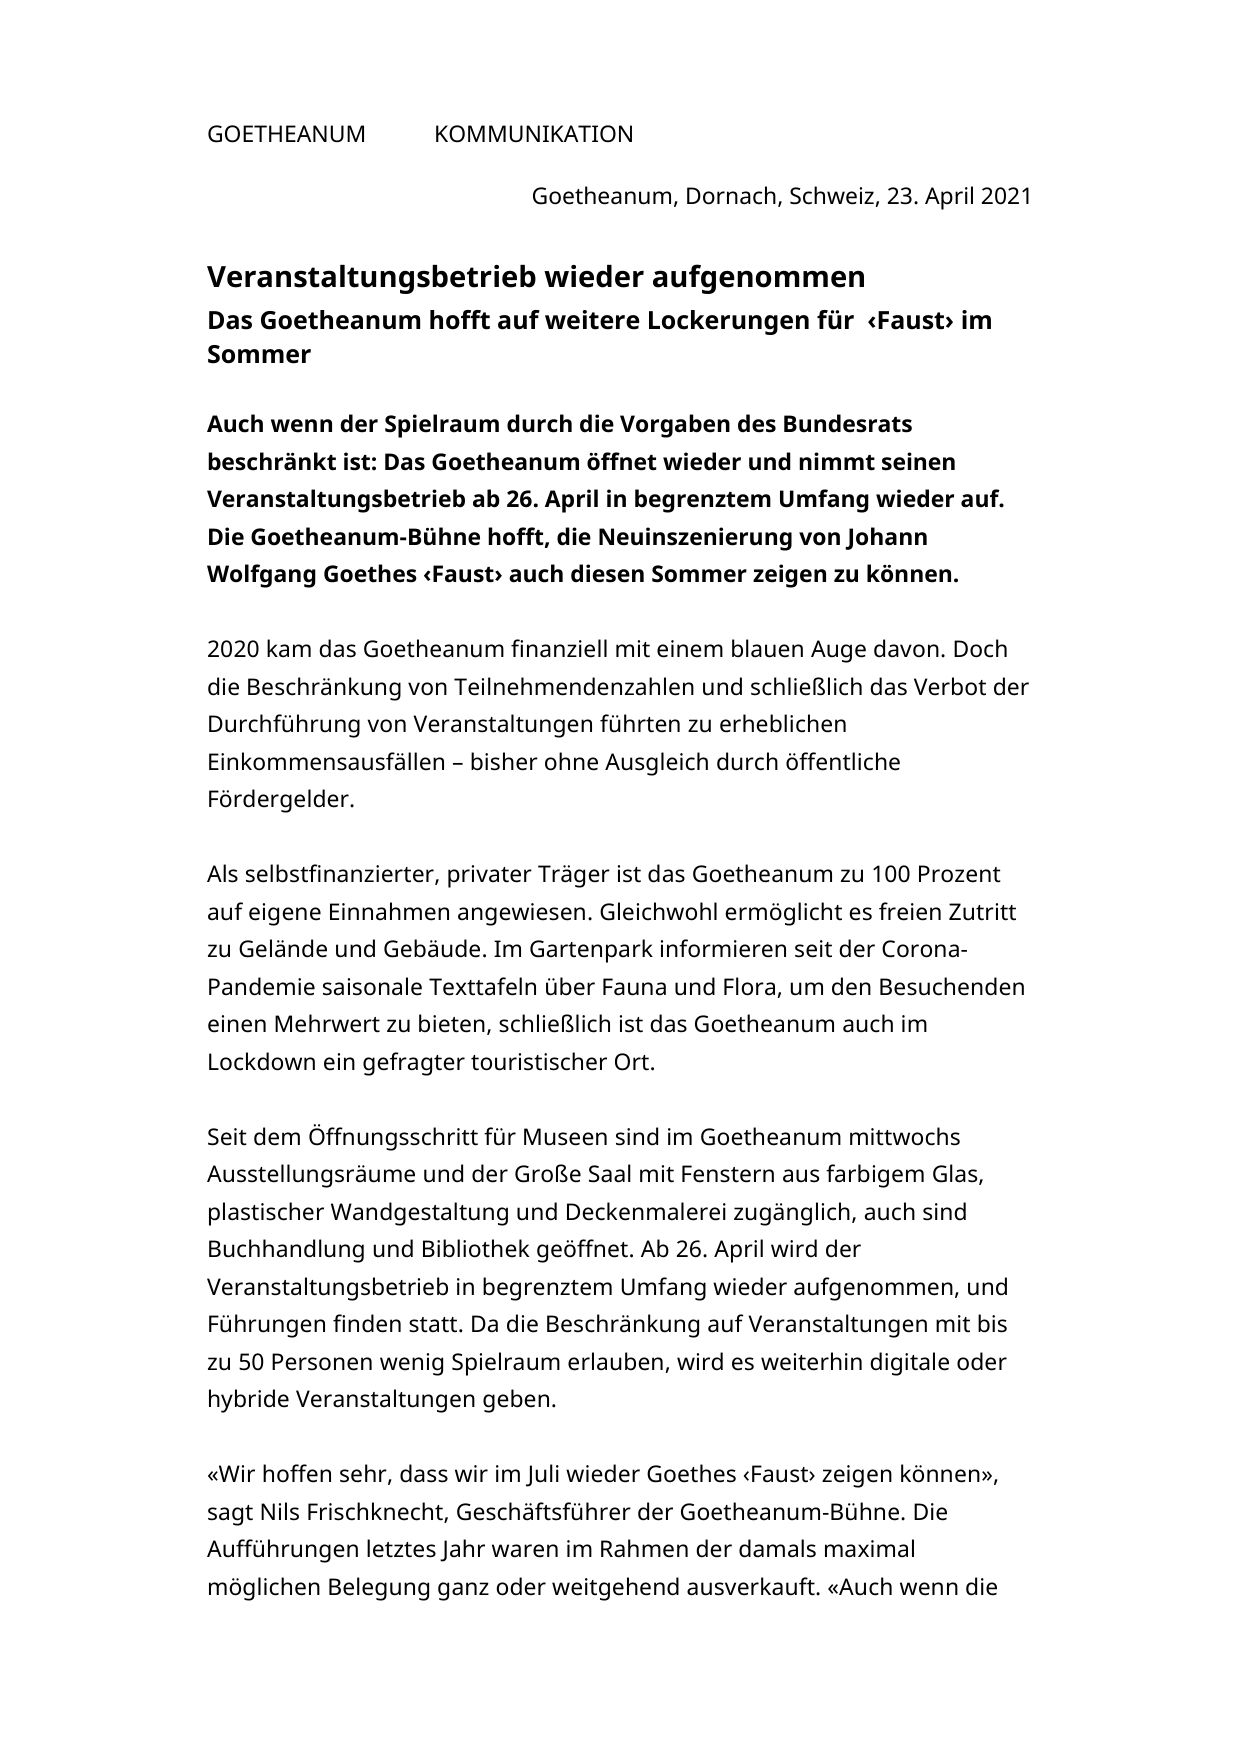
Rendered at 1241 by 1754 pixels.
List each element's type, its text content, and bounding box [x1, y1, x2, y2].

text Goetheanum, Dornach, Schweiz, 23. April 2021 [207, 180, 1033, 211]
text Als selbstfinanzierter, privater Träger ist das Goetheanum zu 100 Prozent auf eigene Einnahmen angewiesen. Gleichwohl ermöglicht es freien Zutritt zu Gelände und Gebäude. Im Gartenpark informieren seit der Corona-Pandemie saisonale Texttafeln über Fauna und Flora, um den Besuchenden einen Mehrwert zu bieten, schließlich ist das Goetheanum auch im Lockdown ein gefragter touristischer Ort. [207, 858, 1033, 1077]
text Auch wenn der Spielraum durch die Vorgaben des Bundesrats beschränkt ist: Das Goetheanum öffnet wieder und nimmt seinen Veranstaltungsbetrieb ab 26. April in begrenztem Umfang wieder auf. Die Goetheanum-Bühne hofft, die Neuinszenierung von Johann Wolfgang Goethes ‹Faust› auch diesen Sommer zeigen zu können. [207, 408, 1033, 589]
text GOETHEANUM KOMMUNIKATION [207, 118, 1033, 149]
text Das Goetheanum hofft auf weitere Lockerungen für ‹Faust› im Sommer [207, 302, 1033, 371]
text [207, 1458, 1033, 1602]
text Veranstaltungsbetrieb wieder aufgenommen [207, 257, 1033, 296]
text Seit dem Öffnungsschritt für Museen sind im Goetheanum mittwochs Ausstellungsräume und der Große Saal mit Fenstern aus farbigem Glas, plastischer Wandgestaltung und Deckenmalerei zugänglich, auch sind Buchhandlung und Bibliothek geöffnet. Ab 26. April wird der Veranstaltungsbetrieb in begrenztem Umfang wieder aufgenommen, und Führungen finden statt. Da die Beschränkung auf Veranstaltungen mit bis zu 50 Personen wenig Spielraum erlauben, wird es weiterhin digitale oder hybride Veranstaltungen geben. [207, 1121, 1033, 1414]
text 2020 kam das Goetheanum finanziell mit einem blauen Auge davon. Doch die Beschränkung von Teilnehmendenzahlen und schließlich das Verbot der Durchführung von Veranstaltungen führten zu erheblichen Einkommensausfällen – bisher ohne Ausgleich durch öffentliche Fördergelder. [207, 633, 1033, 814]
